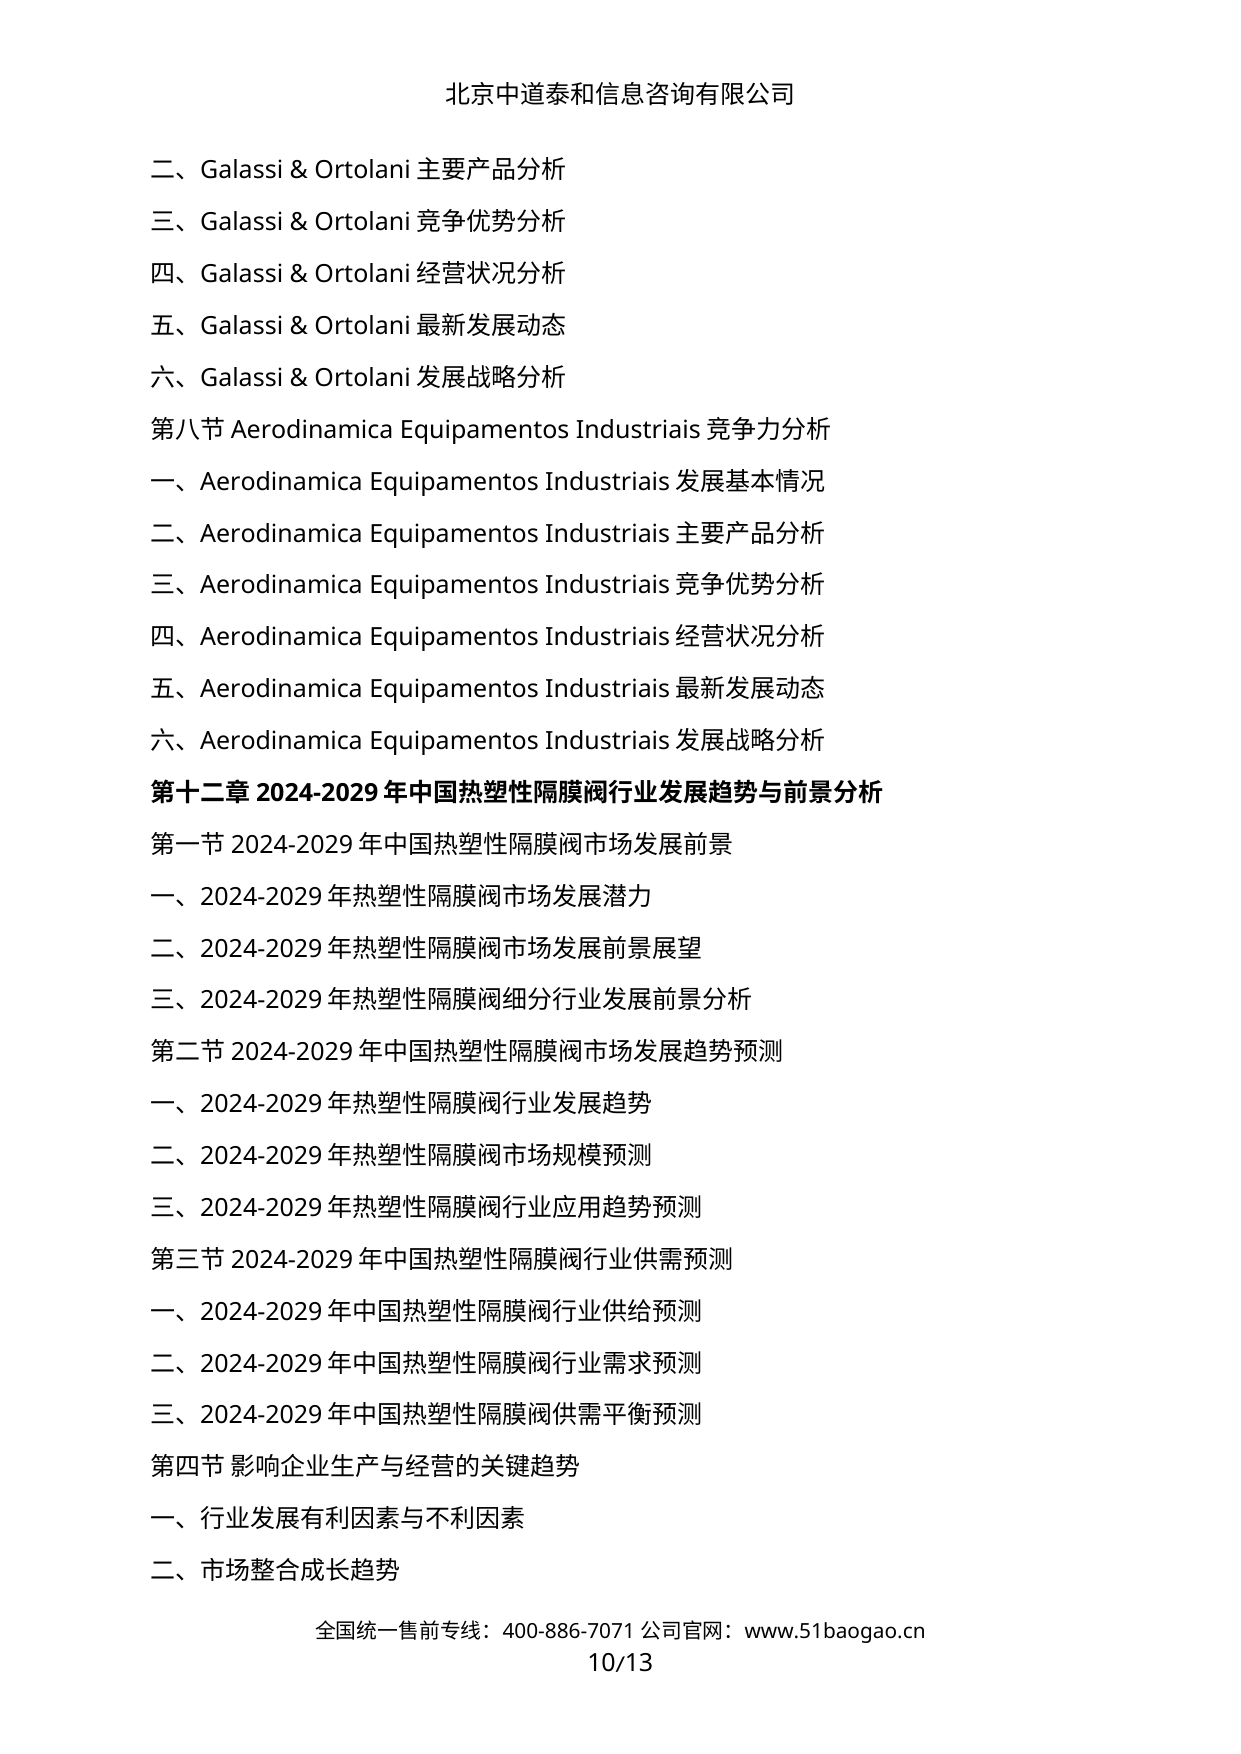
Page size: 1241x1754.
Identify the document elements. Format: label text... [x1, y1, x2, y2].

text 三、2024-2029年中国热塑性隔膜阀供需平衡预测 [150, 1395, 1090, 1431]
text 四、Galassi & Ortolani经营状况分析 [150, 254, 1090, 290]
text 三、Aerodinamica Equipamentos Industriais竞争优势分析 [150, 565, 1090, 601]
text 四、Aerodinamica Equipamentos Industriais经营状况分析 [150, 617, 1090, 653]
text 三、Galassi & Ortolani竞争优势分析 [150, 202, 1090, 238]
text 第二节 2024-2029年中国热塑性隔膜阀市场发展趋势预测 [150, 1032, 1090, 1068]
text 二、2024-2029年中国热塑性隔膜阀行业需求预测 [150, 1343, 1090, 1379]
text 一、2024-2029年热塑性隔膜阀行业发展趋势 [150, 1084, 1090, 1120]
text 六、Aerodinamica Equipamentos Industriais发展战略分析 [150, 721, 1090, 757]
text 五、Galassi & Ortolani最新发展动态 [150, 306, 1090, 342]
text 三、2024-2029年热塑性隔膜阀细分行业发展前景分析 [150, 980, 1090, 1016]
text 二、2024-2029年热塑性隔膜阀市场发展前景展望 [150, 928, 1090, 964]
text 第一节 2024-2029年中国热塑性隔膜阀市场发展前景 [150, 824, 1090, 861]
text 一、2024-2029年中国热塑性隔膜阀行业供给预测 [150, 1291, 1090, 1327]
text 二、Aerodinamica Equipamentos Industriais主要产品分析 [150, 513, 1090, 549]
text 三、2024-2029年热塑性隔膜阀行业应用趋势预测 [150, 1187, 1090, 1224]
text 第三节 2024-2029年中国热塑性隔膜阀行业供需预测 [150, 1239, 1090, 1276]
text 二、Galassi & Ortolani主要产品分析 [150, 150, 1090, 186]
text 一、2024-2029年热塑性隔膜阀市场发展潜力 [150, 876, 1090, 912]
text 五、Aerodinamica Equipamentos Industriais最新发展动态 [150, 669, 1090, 705]
text 一、Aerodinamica Equipamentos Industriais发展基本情况 [150, 461, 1090, 497]
text 第八节 Aerodinamica Equipamentos Industriais竞争力分析 [150, 409, 1090, 446]
text 六、Galassi & Ortolani发展战略分析 [150, 357, 1090, 394]
text 第十二章 2024-2029年中国热塑性隔膜阀行业发展趋势与前景分析 [150, 772, 1090, 809]
text 一、行业发展有利因素与不利因素 [150, 1499, 1090, 1535]
text 二、2024-2029年热塑性隔膜阀市场规模预测 [150, 1136, 1090, 1172]
text 第四节 影响企业生产与经营的关键趋势 [150, 1447, 1090, 1483]
text 二、市场整合成长趋势 [150, 1551, 1090, 1587]
